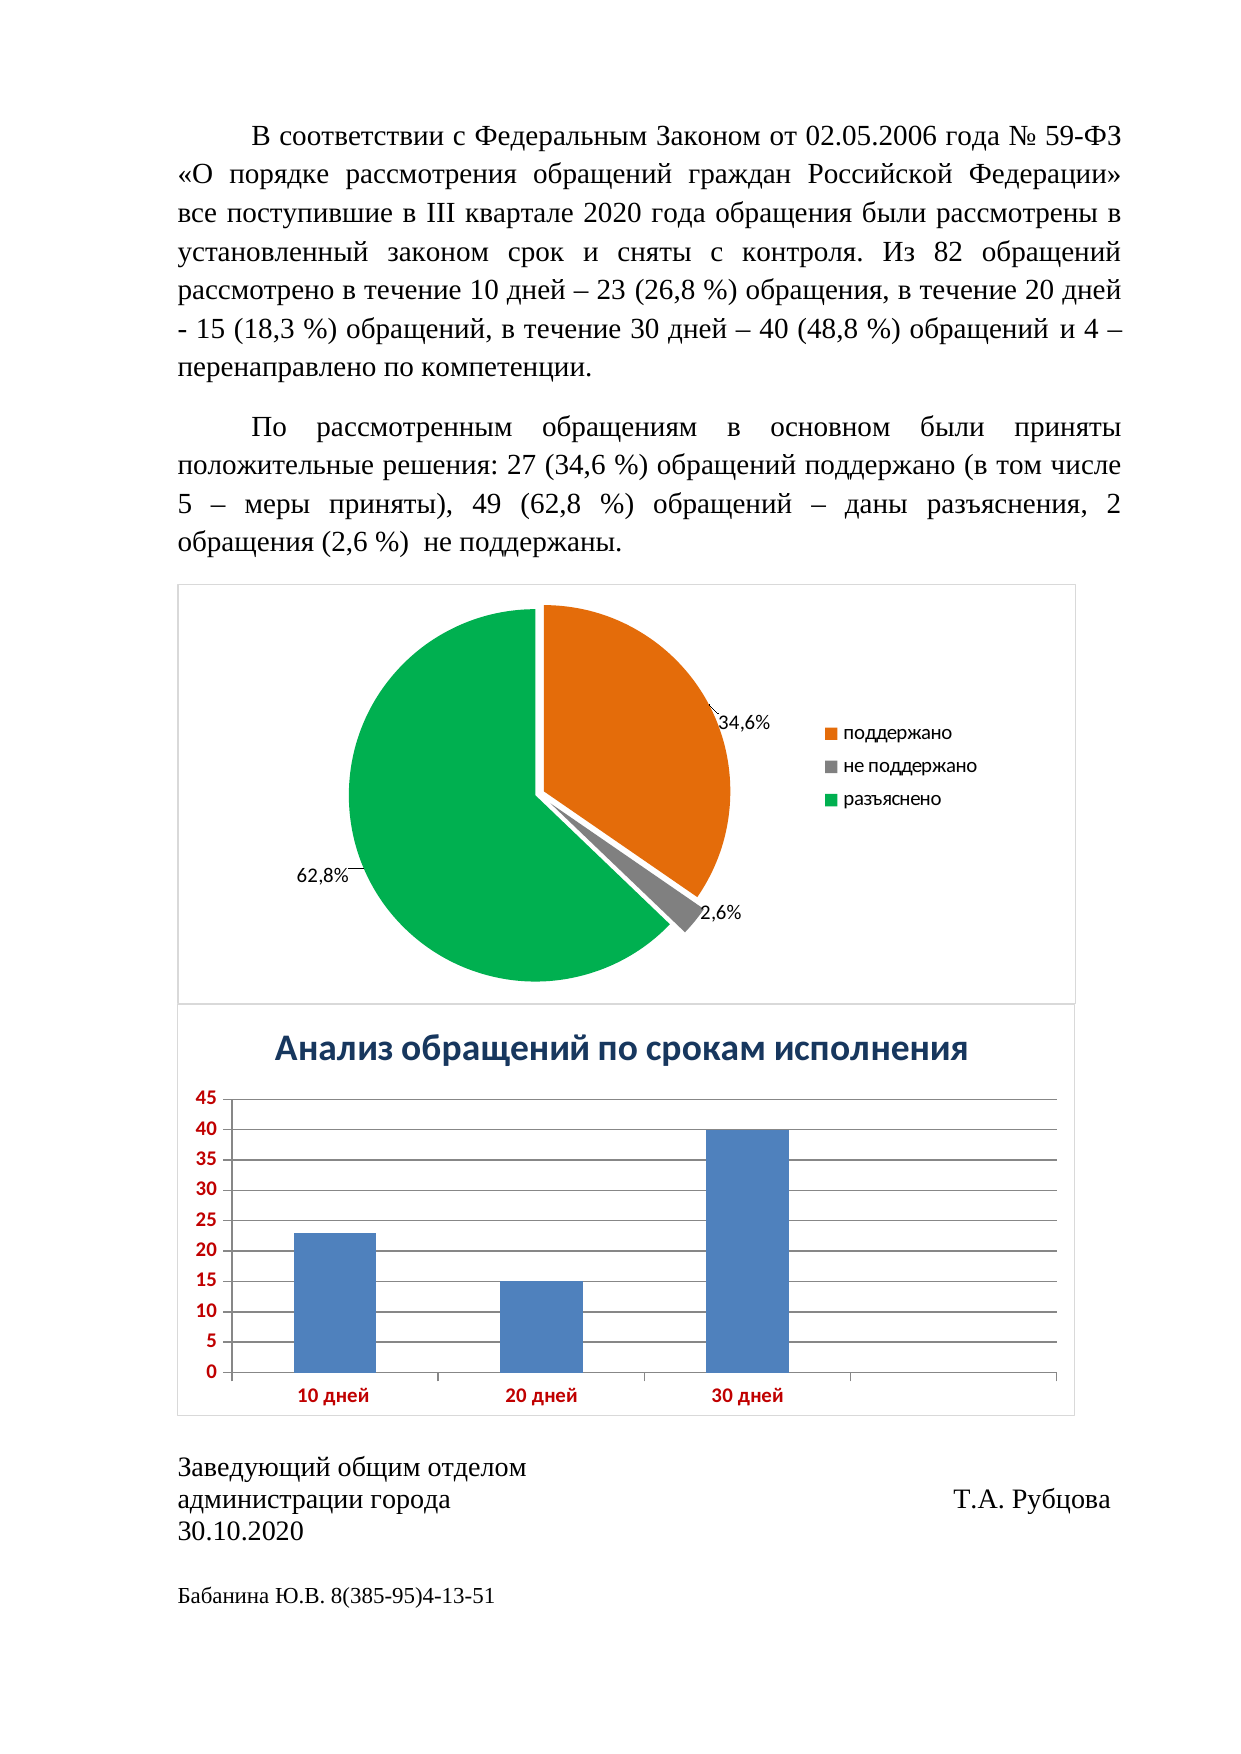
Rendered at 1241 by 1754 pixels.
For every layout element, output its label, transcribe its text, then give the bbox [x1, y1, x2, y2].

text Заведующий общим отделом [177, 1450, 1122, 1482]
text администрации города Т.А. Рубцова [177, 1482, 1122, 1514]
text Бабанина Ю.В. 8(385-95)4-13-51 [177, 1582, 1122, 1608]
text 30.10.2020 [177, 1514, 1122, 1547]
text В соответствии с Федеральным Законом от 02.05.2006 года № 59-ФЗ «О порядке рассмотрения обращений граждан Российской Федерации» все поступившие в III квартале 2020 года обращения были рассмотрены в установленный законом срок и сняты с контроля. Из 82 обращений рассмотрено в течение 10 дней – 23 (26,8 %) обращения, в течение 20 дней - 15 (18,3 %) обращений, в течение 30 дней – 40 (48,8 %) обращений и 4 – перенаправлено по компетенции. [177, 118, 1122, 383]
text По рассмотренным обращениям в основном были приняты положительные решения: 27 (34,6 %) обращений поддержано (в том числе 5 – меры приняты), 49 (62,8 %) обращений – даны разъяснения, 2 обращения (2,6 %) не поддержаны. [177, 409, 1122, 558]
